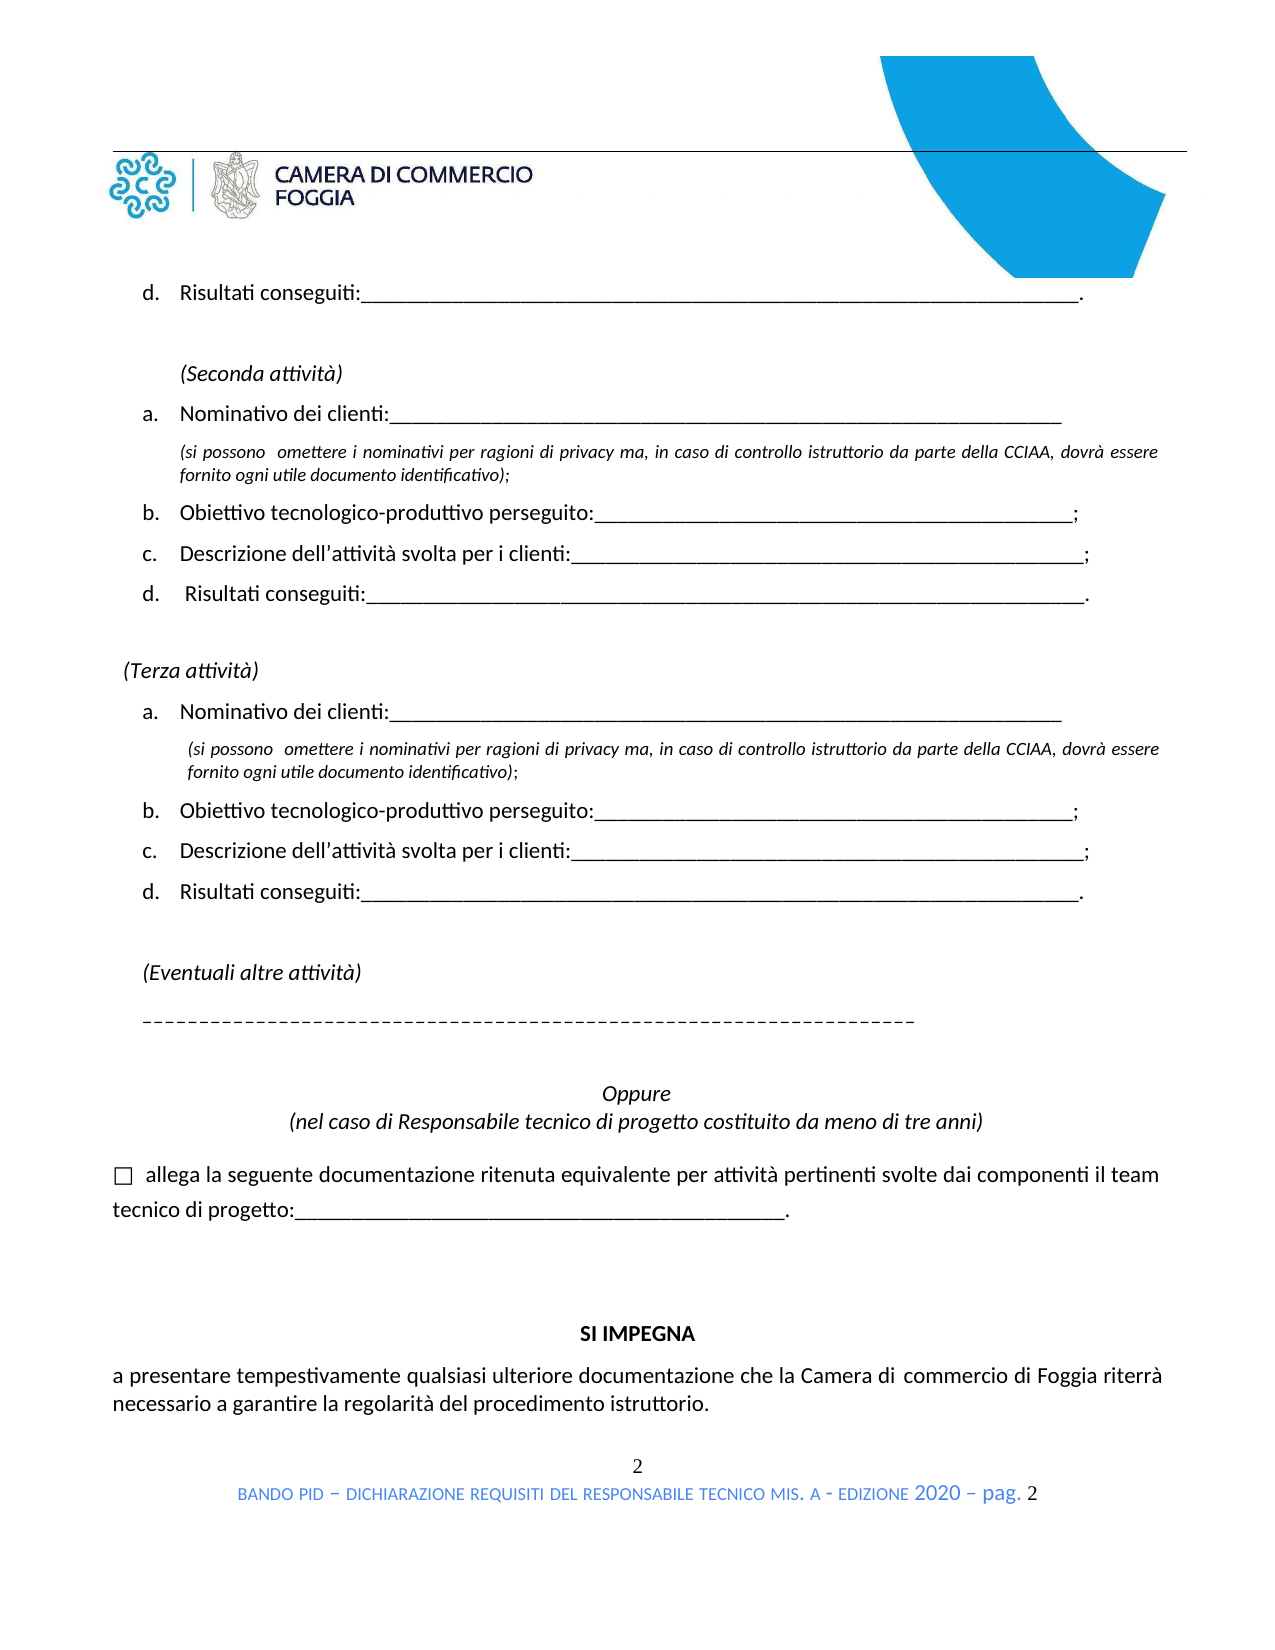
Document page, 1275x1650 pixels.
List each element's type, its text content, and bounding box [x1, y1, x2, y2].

picture [31, 56, 914, 278]
text (Eventuali altre attività) [142, 958, 1162, 986]
text (Terza attività) [112, 656, 1162, 684]
list Descrizione dell’attività svolta per i clienti:_____________________________________________; [142, 539, 1162, 567]
list Obiettivo tecnologico-produttivo perseguito:__________________________________________; [142, 498, 1162, 526]
list Descrizione dell’attività svolta per i clienti:_____________________________________________; [142, 836, 1162, 864]
text □ allega la seguente documentazione ritenuta equivalente per attività pertinenti svolte dai componenti il team tecnico di progetto:___________________________________________. [112, 1148, 1162, 1223]
text SI IMPEGNA [112, 1319, 1162, 1347]
list Risultati conseguiti:_______________________________________________________________. [142, 877, 1162, 905]
picture [1033, 56, 1248, 278]
text ____________________________________________________________________ [142, 998, 1162, 1026]
list Obiettivo tecnologico-produttivo perseguito:__________________________________________; [142, 796, 1162, 824]
text (nel caso di Responsabile tecnico di progetto costituito da meno di tre anni) [112, 1107, 1162, 1136]
text a presentare tempestivamente qualsiasi ulteriore documentazione che la Camera di commercio di Foggia riterrà necessario a garantire la regolarità del procedimento istruttorio. [112, 1361, 1162, 1417]
list Risultati conseguiti:_______________________________________________________________. [142, 154, 1162, 306]
list Nominativo dei clienti:___________________________________________________________ [142, 697, 1162, 725]
list Nominativo dei clienti:___________________________________________________________ [142, 399, 1162, 427]
text (Seconda attività) [179, 359, 1162, 387]
list Risultati conseguiti:_______________________________________________________________. [142, 579, 1162, 607]
text Oppure [112, 1079, 1162, 1107]
